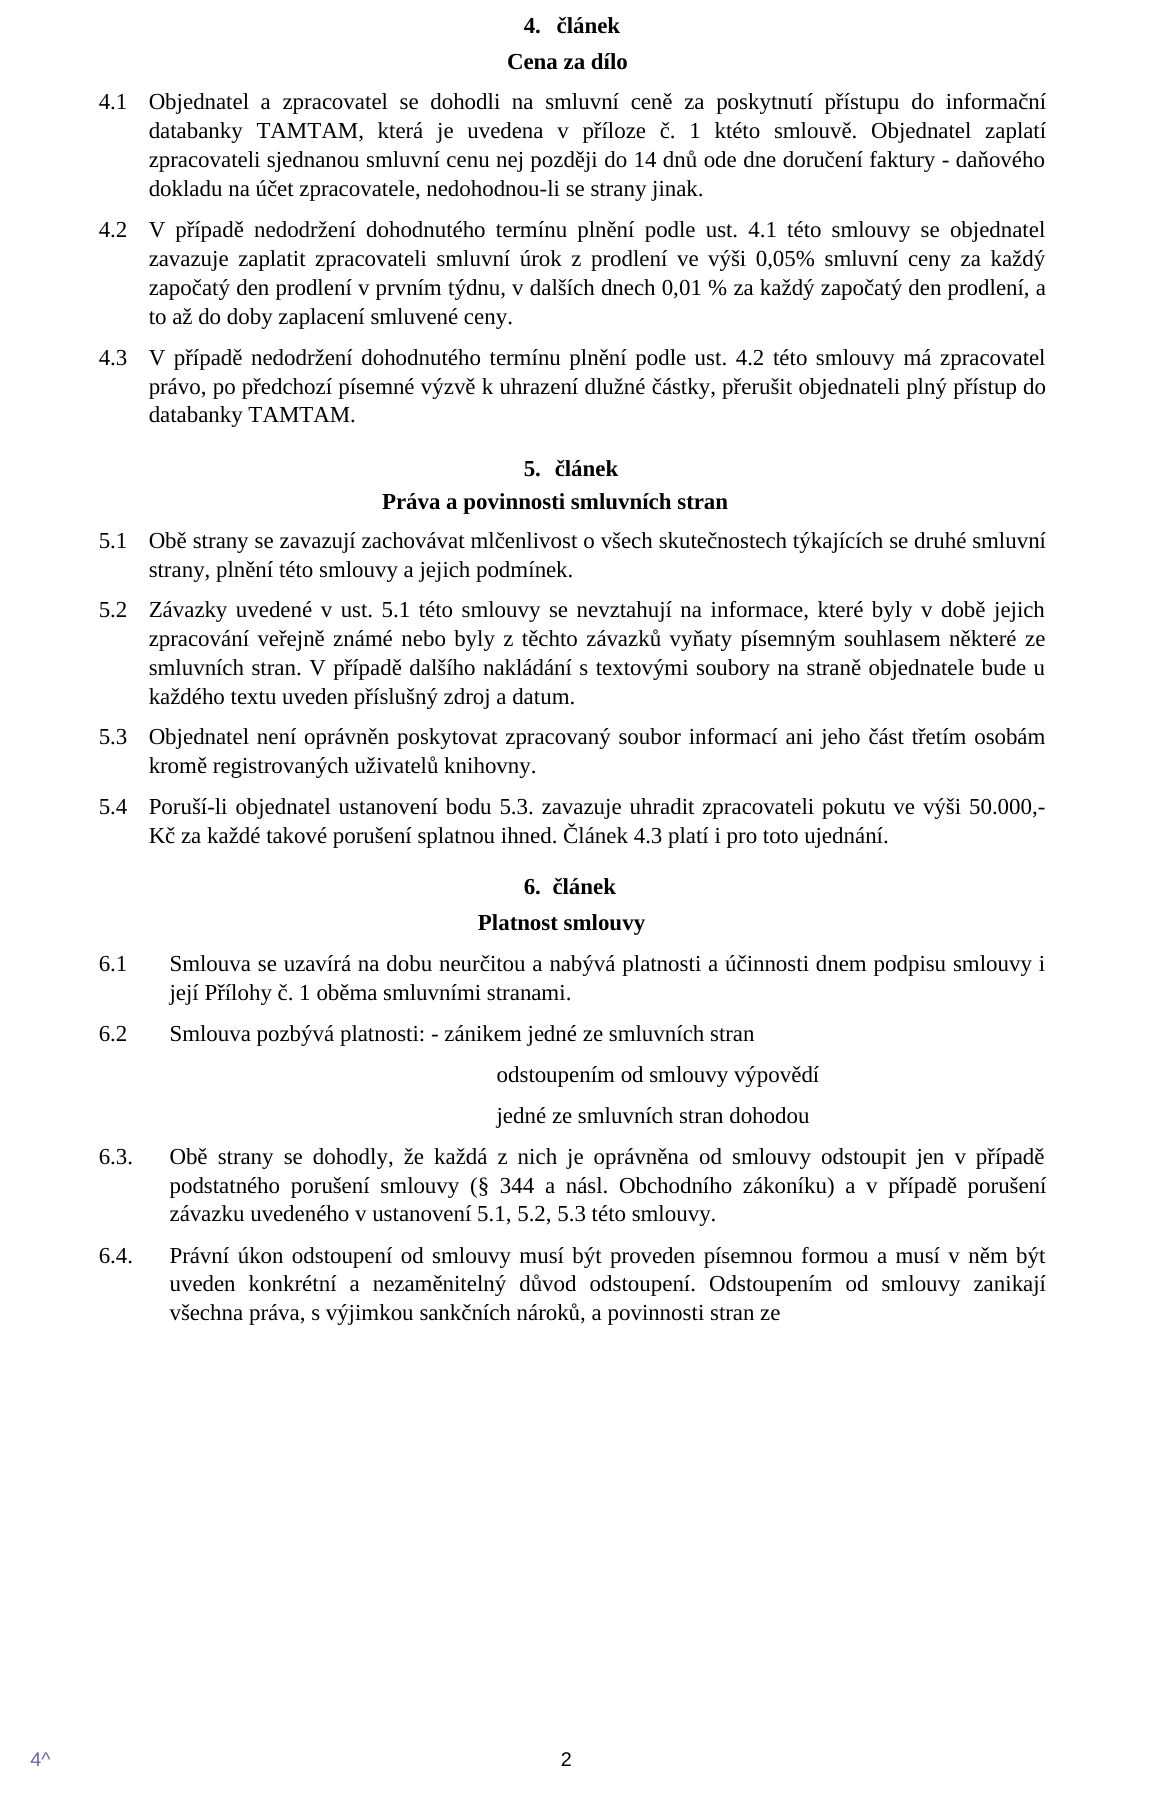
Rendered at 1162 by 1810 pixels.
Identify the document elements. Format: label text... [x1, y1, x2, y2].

list Objednatel není oprávněn poskytovat zpracovaný soubor informací ani jeho část třetím osobám kromě registrovaných uživatelů knihovny. [98, 723, 1047, 778]
list Smlouva se uzavírá na dobu neurčitou a nabývá platnosti a účinnosti dnem podpisu smlouvy i její Přílohy č. 1 oběma smluvními stranami. [98, 950, 1047, 1005]
subtitle Práva a povinnosti smluvních stran [382, 488, 1047, 514]
list Smlouva pozbývá platnosti: - zánikem jedné ze smluvních stran [98, 1020, 1047, 1046]
list V případě nedodržení dohodnutého termínu plnění podle ust. 4.1 této smlouvy se objednatel zavazuje zaplatit zpracovateli smluvní úrok z prodlení ve výši 0,05% smluvní ceny za každý započatý den prodlení v prvním týdnu, v dalších dnech 0,01 % za každý započatý den prodlení, a to až do doby zaplacení smluvené ceny. [98, 216, 1047, 329]
list Obě strany se dohodly, že každá z nich je oprávněna od smlouvy odstoupit jen v případě podstatného porušení smlouvy (§ 344 a násl. Obchodního zákoníku) a v případě porušení závazku uvedeného v ustanovení 5.1, 5.2, 5.3 této smlouvy. [98, 1143, 1047, 1227]
subtitle článek Platnost smlouvy [478, 873, 666, 936]
subtitle článek Cena za dílo [507, 12, 645, 74]
list V případě nedodržení dohodnutého termínu plnění podle ust. 4.2 této smlouvy má zpracovatel právo, po předchozí písemné výzvě k uhrazení dlužné částky, přerušit objednateli plný přístup do databanky TAMTAM. [98, 344, 1047, 428]
list Závazky uvedené v ust. 5.1 této smlouvy se nevztahují na informace, které byly v době jejich zpracování veřejně známé nebo byly z těchto závazků vyňaty písemným souhlasem některé ze smluvních stran. V případě dalšího nakládání s textovými soubory na straně objednatele bude u každého textu uveden příslušný zdroj a datum. [98, 597, 1047, 710]
list Objednatel a zpracovatel se dohodli na smluvní ceně za poskytnutí přístupu do informační databanky TAMTAM, která je uvedena v příloze č. 1 ktéto smlouvě. Objednatel zaplatí zpracovateli sjednanou smluvní cenu nej později do 14 dnů ode dne doručení faktury - daňového dokladu na účet zpracovatele, nedohodnou-li se strany jinak. [98, 88, 1047, 201]
list Obě strany se zavazují zachovávat mlčenlivost o všech skutečnostech týkajících se druhé smluvní strany, plnění této smlouvy a jejich podmínek. [98, 527, 1047, 582]
subtitle článek [478, 455, 1047, 481]
text odstoupením od smlouvy výpovědí jedné ze smluvních stran dohodou [496, 1061, 847, 1128]
list Poruší-li objednatel ustanovení bodu 5.3. zavazuje uhradit zpracovateli pokutu ve výši 50.000,- Kč za každé takové porušení splatnou ihned. Článek 4.3 platí i pro toto ujednání. [98, 793, 1047, 848]
list Právní úkon odstoupení od smlouvy musí být proveden písemnou formou a musí v něm být uveden konkrétní a nezaměnitelný důvod odstoupení. Odstoupením od smlouvy zanikají všechna práva, s výjimkou sankčních nároků, a povinnosti stran ze [98, 1242, 1047, 1325]
